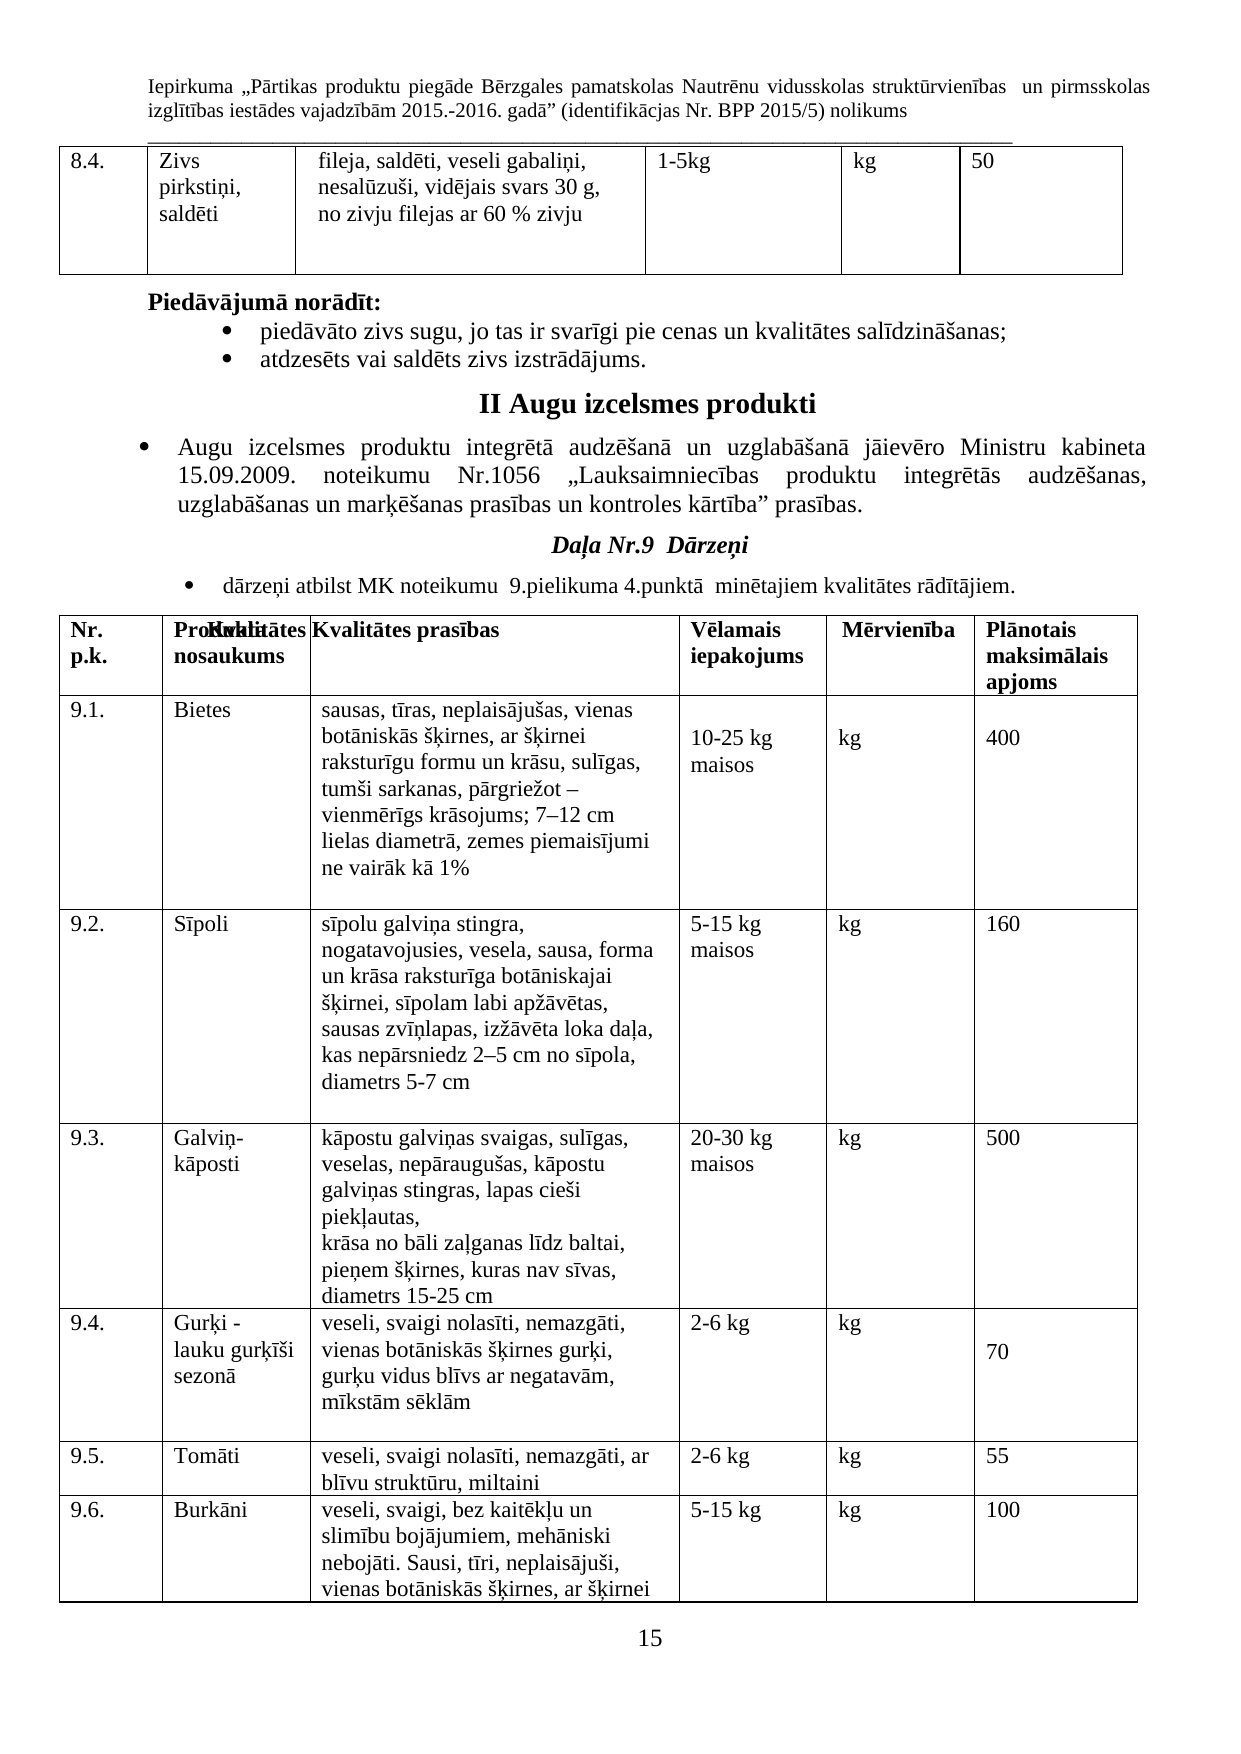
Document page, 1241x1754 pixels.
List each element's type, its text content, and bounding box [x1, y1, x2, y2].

list piedāvāto zivs sugu, jo tas ir svarīgi pie cenas un kvalitātes salīdzināšanas; [223, 316, 1147, 344]
table_cell Gurķi - lauku gurķīši sezonā [163, 1309, 310, 1441]
table_cell 8.4. [60, 147, 147, 273]
list dārzeņi atbilst MK noteikumu 9.pielikuma 4.punktā minētajiem kvalitātes rādītājiem. [185, 572, 1152, 598]
table_cell 55 [975, 1442, 1137, 1495]
table_cell Bietes [163, 696, 310, 909]
table_cell Tomāti [163, 1442, 310, 1495]
table_cell 5- maisos [680, 910, 826, 1123]
table_cell veseli, svaigi nolasīti, nemazgāti, ar blīvu struktūru, miltaini [311, 1442, 679, 1495]
table_header Produkta nosaukums [163, 616, 310, 695]
table_cell Burkāni [163, 1496, 310, 1601]
table_header Plānotais maksimālais apjoms [975, 616, 1137, 695]
table_cell 160 [975, 910, 1137, 1123]
table_cell 9.1. [60, 696, 162, 909]
table_cell 400 [975, 696, 1137, 909]
table_cell kg [827, 1442, 974, 1495]
table_cell Zivs pirkstiņi, saldēti [148, 147, 295, 273]
table_cell 5- [680, 1496, 826, 1601]
table_cell kāpostu galviņas svaigas, sulīgas, veselas, nepāraugušas, kāpostu galviņas stingras, lapas cieši piekļautas, krāsa no bāli zaļganas līdz baltai, pieņem šķirnes, kuras nav sīvas, diametrs 15- [311, 1124, 679, 1308]
table_cell 9.5. [60, 1442, 162, 1495]
table_cell sīpolu galviņa stingra, nogatavojusies, vesela, sausa, forma un krāsa raksturīga botāniskajai šķirnei, sīpolam labi apžāvētas, sausas zvīņlapas, izžāvēta loka daļa, kas nepārsniedz 2–5 cm no sīpola, diametrs 5- [311, 910, 679, 1123]
table_header Nr. p.k. [60, 616, 162, 695]
table_cell [296, 147, 645, 273]
table_cell 9.2. [60, 910, 162, 1123]
list Augu izcelsmes produktu integrētā audzēšanā un uzglabāšanā jāievēro Ministru kabineta 15.09.2009. noteikumu Nr.1056 „Lauksaimniecības produktu integrētās audzēšanas, uzglabāšanas un marķēšanas prasības un kontroles kārtība” prasības. [140, 432, 1147, 518]
table_cell 50 [961, 147, 1122, 273]
table_cell veseli, svaigi nolasīti, nemazgāti, vienas botāniskās šķirnes gurķi, gurķu vidus blīvs ar negatavām, mīkstām sēklām [311, 1309, 679, 1441]
table_cell 9.6. [60, 1496, 162, 1601]
table_cell kg [827, 1496, 974, 1601]
table_cell 2- [680, 1309, 826, 1441]
text II Augu izcelsmes produkti [148, 386, 1147, 419]
table_cell 1-5kg [646, 147, 841, 273]
table_cell kg [827, 1124, 974, 1308]
text Daļa Nr.9 Dārzeņi [148, 531, 1152, 559]
table_cell 10- maisos [680, 696, 826, 909]
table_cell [311, 1496, 679, 1601]
table_cell 500 [975, 1124, 1137, 1308]
table_cell 9.4. [60, 1309, 162, 1441]
table_cell 20- maisos [680, 1124, 826, 1308]
table_cell kg [827, 696, 974, 909]
table_header Mērvienība [827, 616, 974, 695]
table_cell sausas, tīras, neplaisājušas, vienas botāniskās šķirnes, ar šķirnei raksturīgu formu un krāsu, sulīgas, tumši sarkanas, pārgriežot – vienmērīgs krāsojums; 7–12 cm lielas diametrā, zemes piemaisījumi ne vairāk kā 1% [311, 696, 679, 909]
table_cell kg [827, 910, 974, 1123]
table_cell 9.3. [60, 1124, 162, 1308]
text Piedāvājumā norādīt: [148, 287, 1147, 316]
table_cell 100 [975, 1496, 1137, 1601]
table_cell 70 [975, 1309, 1137, 1441]
table_header Vēlamais iepakojums [680, 616, 826, 695]
table_header Kvalitātes Kvalitātes prasības [311, 616, 679, 695]
list atdzesēts vai saldēts zivs izstrādājums. [223, 344, 1147, 373]
table_cell Galviņ-kāposti [163, 1124, 310, 1308]
table_cell kg [827, 1309, 974, 1441]
table_cell kg [842, 147, 959, 273]
table_cell Sīpoli [163, 910, 310, 1123]
table_cell 2- [680, 1442, 826, 1495]
